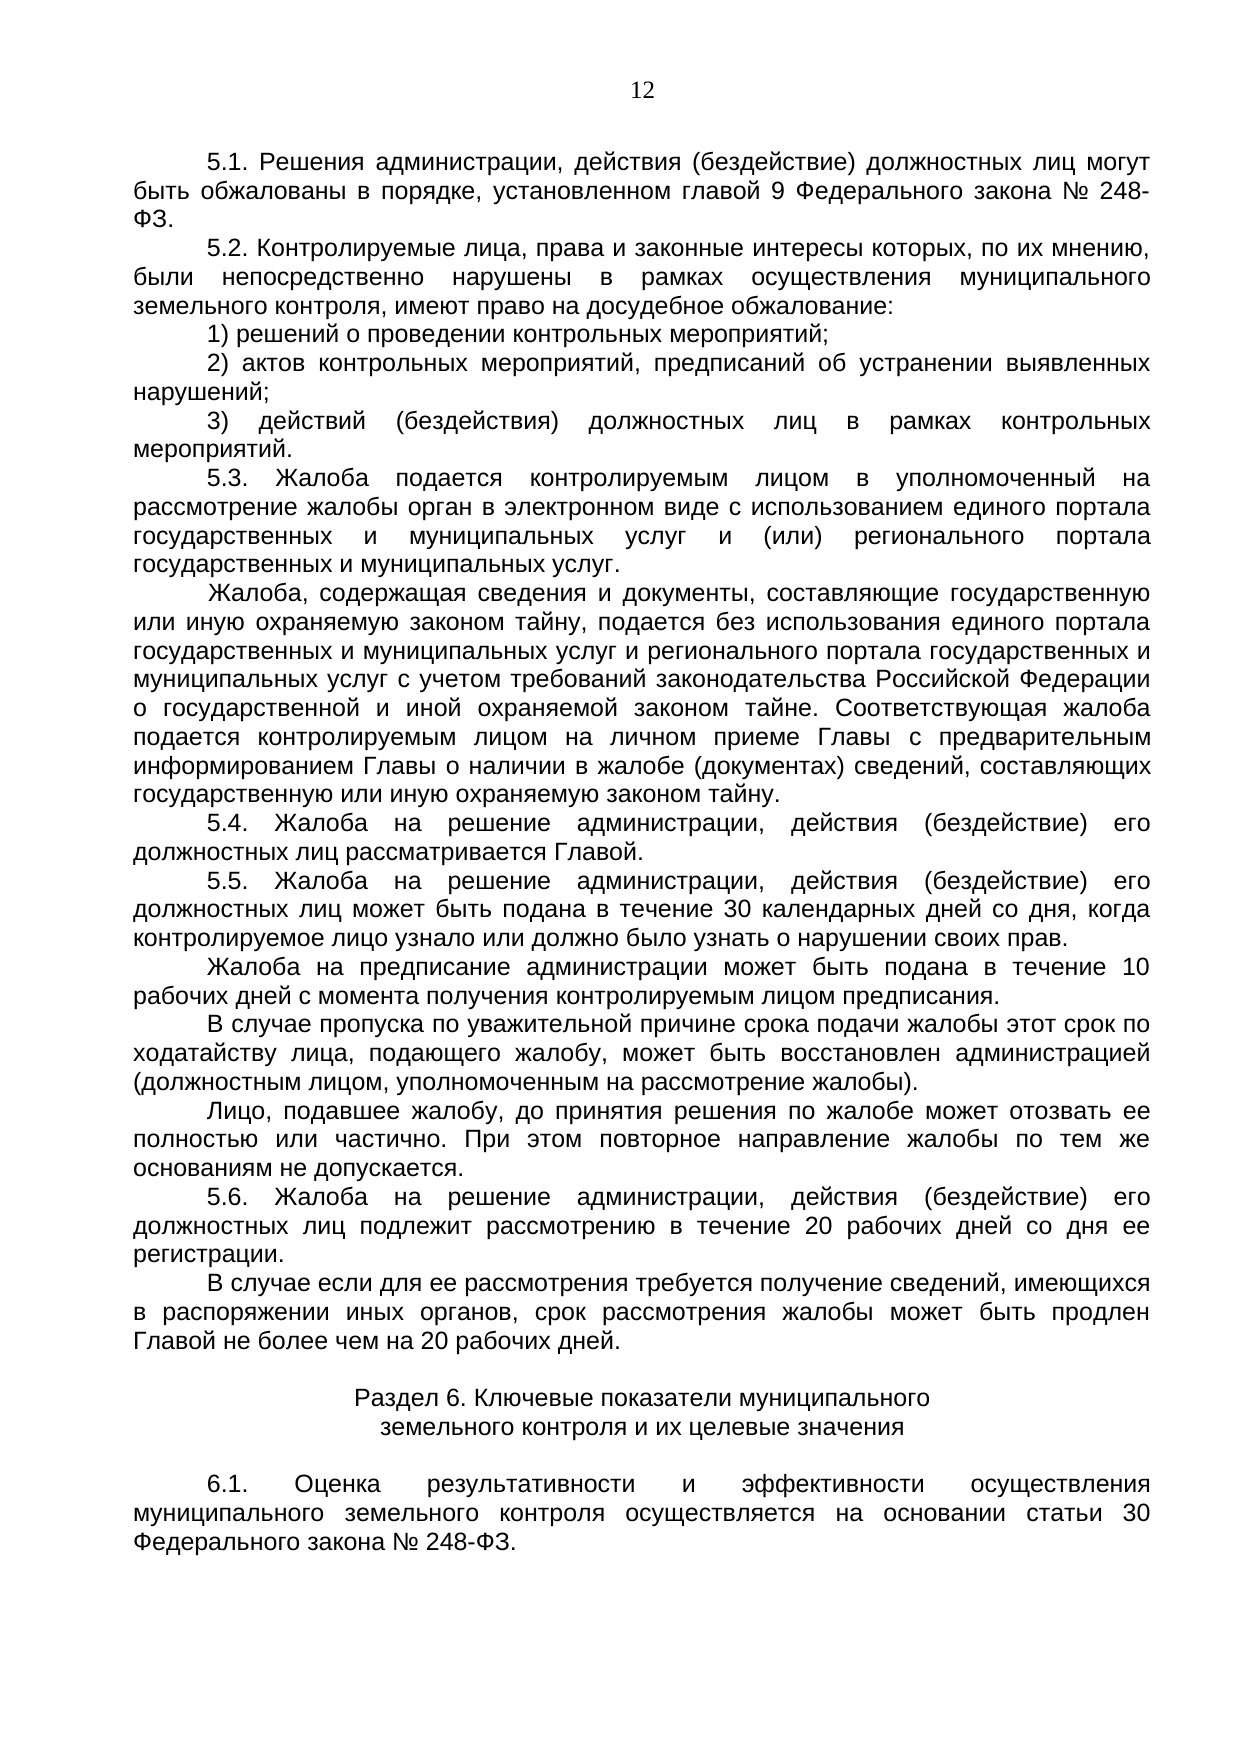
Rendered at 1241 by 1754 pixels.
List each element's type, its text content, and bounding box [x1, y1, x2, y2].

text 5.1. Решения администрации, действия (бездействие) должностных лиц могут быть обжалованы в порядке, установленном главой 9 Федерального закона № 248-ФЗ. [133, 147, 1152, 233]
text 5.3. Жалоба подается контролируемым лицом в уполномоченный на рассмотрение жалобы орган в электронном виде с использованием единого портала государственных и муниципальных услуг и (или) регионального портала государственных и муниципальных услуг. [133, 463, 1152, 578]
text В случае если для ее рассмотрения требуется получение сведений, имеющихся в распоряжении иных органов, срок рассмотрения жалобы может быть продлен Главой не более чем на 20 рабочих дней. [133, 1268, 1152, 1354]
text земельного контроля и их целевые значения [133, 1412, 1152, 1441]
text Жалоба на предписание администрации может быть подана в течение 10 рабочих дней с момента получения контролируемым лицом предписания. [133, 952, 1152, 1009]
text 5.6. Жалоба на решение администрации, действия (бездействие) его должностных лиц подлежит рассмотрению в течение 20 рабочих дней со дня ее регистрации. [133, 1182, 1152, 1268]
text 3) действий (бездействия) должностных лиц в рамках контрольных мероприятий. [133, 406, 1152, 463]
text 6.1. Оценка результативности и эффективности осуществления муниципального земельного контроля осуществляется на основании статьи 30 Федерального закона № 248-ФЗ. [133, 1469, 1152, 1556]
text 5.5. Жалоба на решение администрации, действия (бездействие) его должностных лиц может быть подана в течение 30 календарных дней со дня, когда контролируемое лицо узнало или должно было узнать о нарушении своих прав. [133, 866, 1152, 952]
text 1) решений о проведении контрольных мероприятий; [133, 319, 1152, 348]
text В случае пропуска по уважительной причине срока подачи жалобы этот срок по ходатайству лица, подающего жалобу, может быть восстановлен администрацией (должностным лицом, уполномоченным на рассмотрение жалобы). [133, 1009, 1152, 1096]
text Раздел 6. Ключевые показатели муниципального [133, 1383, 1152, 1412]
text 5.4. Жалоба на решение администрации, действия (бездействие) его должностных лиц рассматривается Главой. [133, 808, 1152, 866]
text Жалоба, содержащая сведения и документы, составляющие государственную или иную охраняемую законом тайну, подается без использования единого портала государственных и муниципальных услуг и регионального портала государственных и муниципальных услуг с учетом требований законодательства Российской Федерации о государственной и иной охраняемой законом тайне. Соответствующая жалоба подается контролируемым лицом на личном приеме Главы с предварительным информированием Главы о наличии в жалобе (документах) сведений, составляющих государственную или иную охраняемую законом тайну. [133, 578, 1152, 808]
text 5.2. Контролируемые лица, права и законные интересы которых, по их мнению, были непосредственно нарушены в рамках осуществления муниципального земельного контроля, имеют право на досудебное обжалование: [133, 233, 1152, 319]
text Лицо, подавшее жалобу, до принятия решения по жалобе может отозвать ее полностью или частично. При этом повторное направление жалобы по тем же основаниям не допускается. [133, 1096, 1152, 1182]
text 2) актов контрольных мероприятий, предписаний об устранении выявленных нарушений; [133, 348, 1152, 406]
